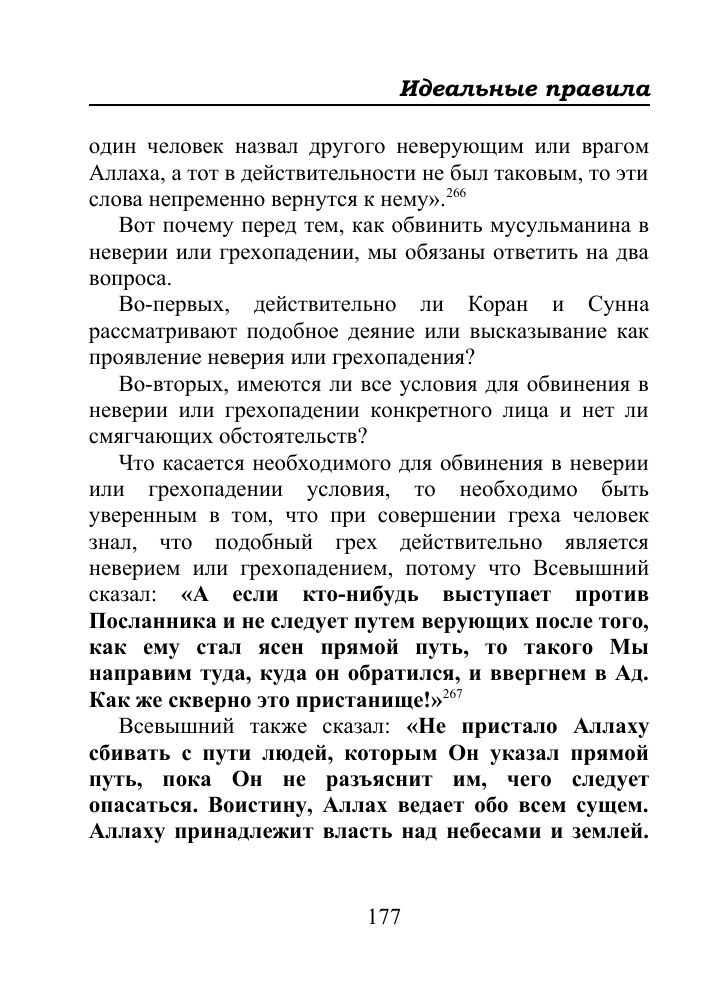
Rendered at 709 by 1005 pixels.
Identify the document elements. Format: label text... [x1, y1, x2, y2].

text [89, 132, 650, 211]
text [89, 712, 650, 844]
text Что касается необходимого для обвинения в неверии или грехопадении условия, то необходимо быть уверенным в том, что при совершении греха человек знал, что подобный грех действительно является неверием или грехопадением, потому что Всевышний сказал: «А если кто-нибудь выступает против Посланника и не следует путем верующих после того, как ему стал ясен прямой путь, то такого Мы направим туда, куда он обратился, и ввергнем в Ад. Как же скверно это пристанище!» [89, 449, 650, 712]
text Вот почему перед тем, как обвинить мусульманина в неверии или грехопадении, мы обязаны ответить на два вопроса. [89, 211, 650, 291]
text Во-первых, действительно ли Коран и Сунна рассматривают подобное деяние или высказывание как проявление неверия или грехопадения? [89, 291, 650, 369]
text Во-вторых, имеются ли все условия для обвинения в неверии или грехопадении конкретного лица и нет ли смягчающих обстоятельств? [89, 369, 650, 449]
